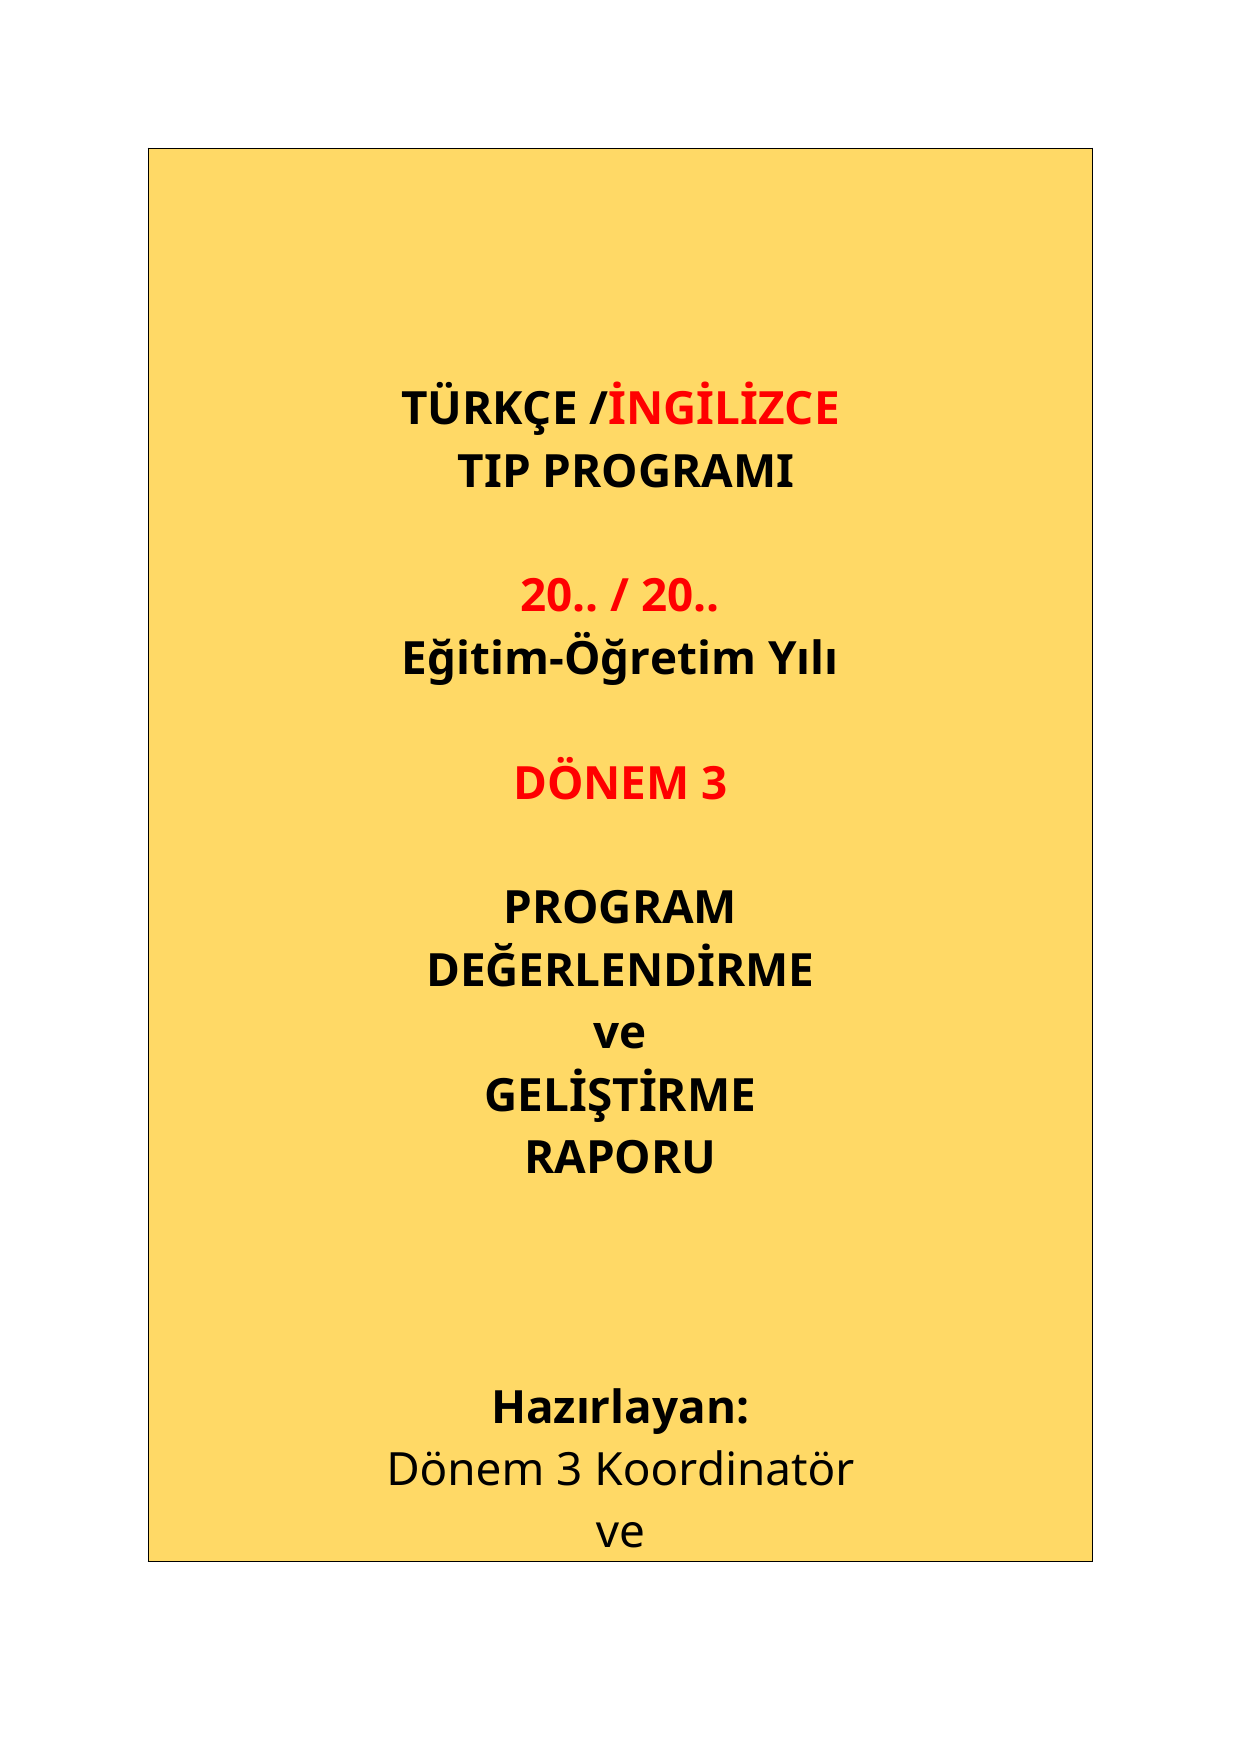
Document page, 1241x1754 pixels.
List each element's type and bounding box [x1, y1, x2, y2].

table_header [149, 149, 1092, 1561]
